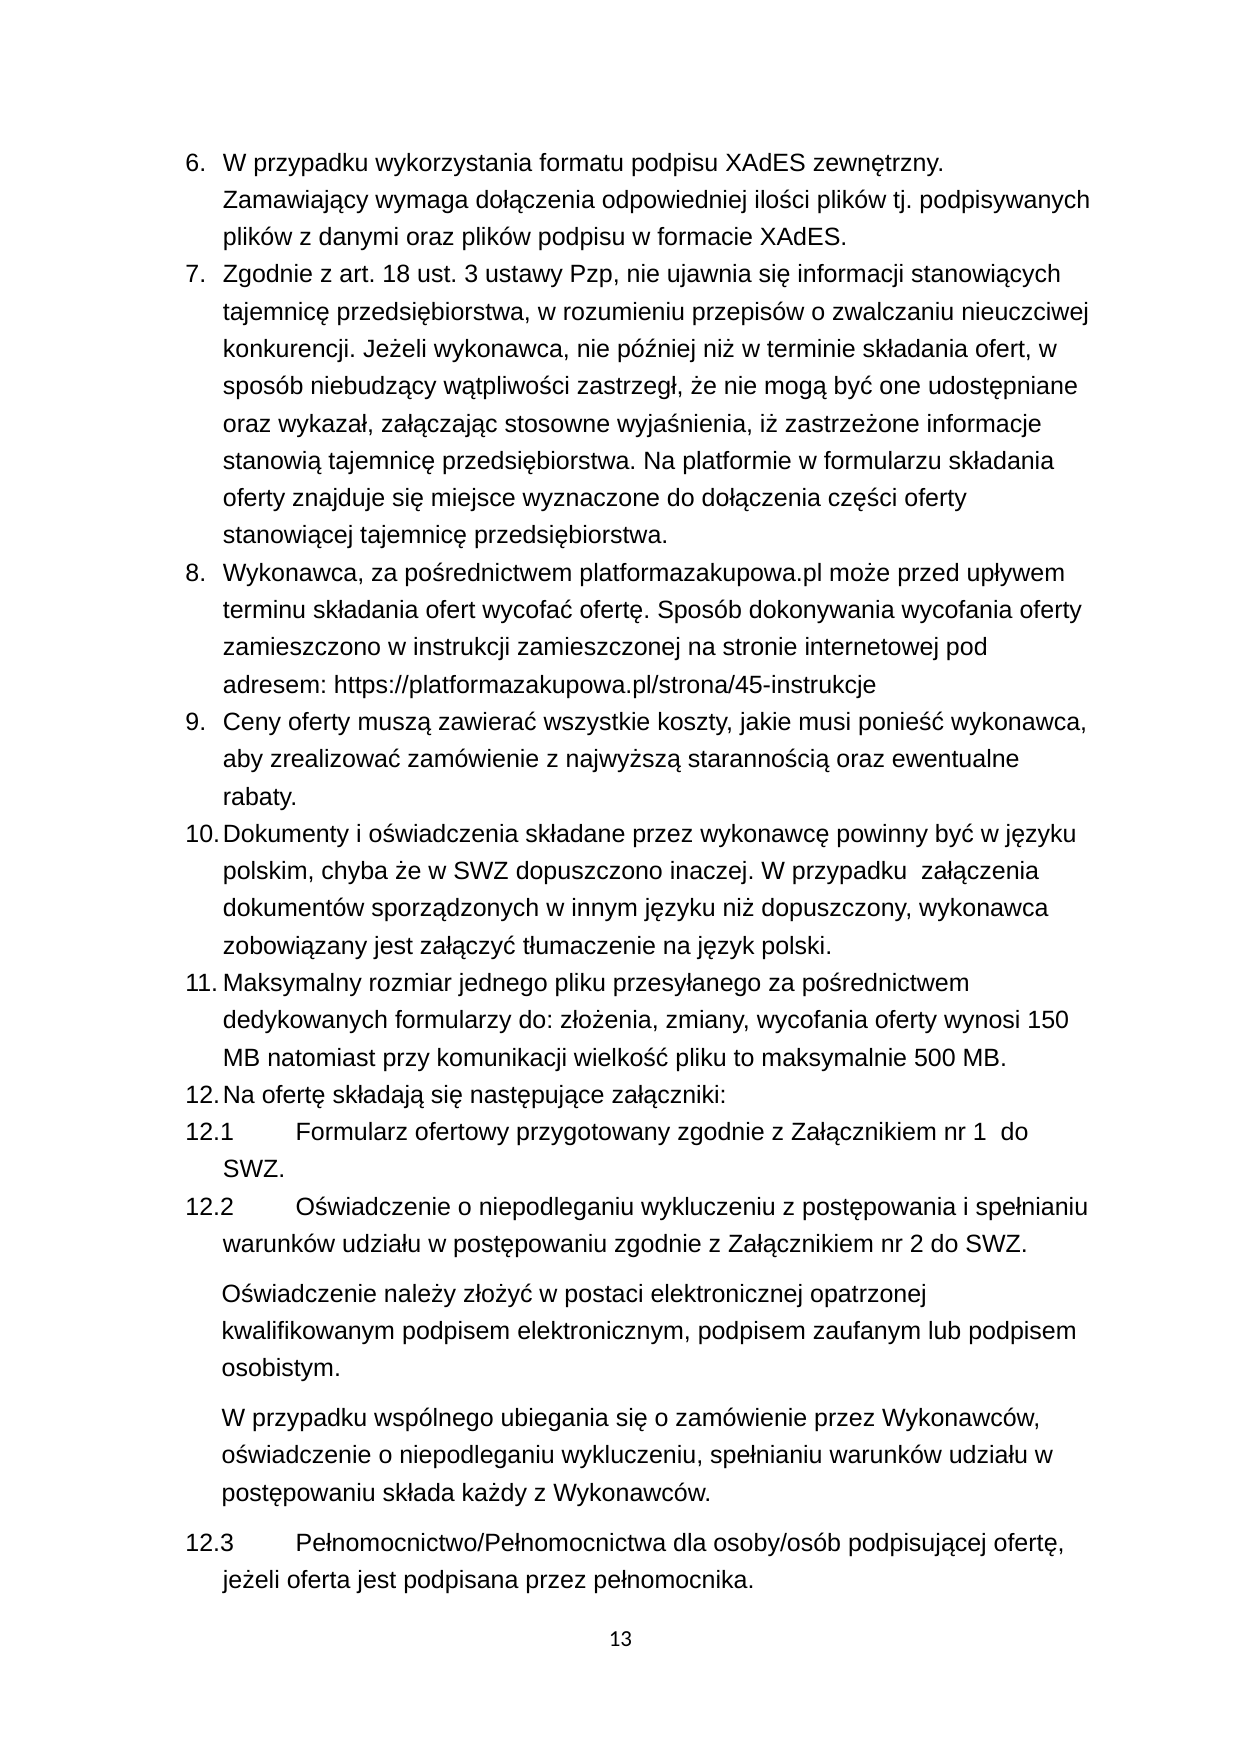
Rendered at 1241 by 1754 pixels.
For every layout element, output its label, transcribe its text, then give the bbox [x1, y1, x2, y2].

list Maksymalny rozmiar jednego pliku przesyłanego za pośrednictwem dedykowanych formularzy do: złożenia, zmiany, wycofania oferty wynosi 150 MB natomiast przy komunikacji wielkość pliku to maksymalnie 500 MB. [185, 968, 1093, 1071]
list Formularz ofertowy przygotowany zgodnie z Załącznikiem nr 1 do SWZ. [185, 1117, 1093, 1183]
text Oświadczenie należy złożyć w postaci elektronicznej opatrzonej kwalifikowanym podpisem elektronicznym, podpisem zaufanym lub podpisem osobistym. [221, 1279, 1093, 1382]
list W przypadku wykorzystania formatu podpisu XAdES zewnętrzny. Zamawiający wymaga dołączenia odpowiedniej ilości plików tj. podpisywanych plików z danymi oraz plików podpisu w formacie XAdES. [185, 148, 1093, 251]
list Oświadczenie o niepodleganiu wykluczeniu z postępowania i spełnianiu warunków udziału w postępowaniu zgodnie z Załącznikiem nr 2 do SWZ. [185, 1192, 1093, 1258]
list Ceny oferty muszą zawierać wszystkie koszty, jakie musi ponieść wykonawca, aby zrealizować zamówienie z najwyższą starannością oraz ewentualne rabaty. [185, 707, 1093, 810]
list Na ofertę składają się następujące załączniki: [185, 1080, 1093, 1109]
list Dokumenty i oświadczenia składane przez wykonawcę powinny być w języku polskim, chyba że w SWZ dopuszczono inaczej. W przypadku załączenia dokumentów sporządzonych w innym języku niż dopuszczony, wykonawca zobowiązany jest załączyć tłumaczenie na język polski. [185, 819, 1093, 959]
text W przypadku wspólnego ubiegania się o zamówienie przez Wykonawców, oświadczenie o niepodleganiu wykluczeniu, spełnianiu warunków udziału w postępowaniu składa każdy z Wykonawców. [221, 1403, 1093, 1507]
list Zgodnie z art. 18 ust. 3 ustawy Pzp, nie ujawnia się informacji stanowiących tajemnicę przedsiębiorstwa, w rozumieniu przepisów o zwalczaniu nieuczciwej konkurencji. Jeżeli wykonawca, nie później niż w terminie składania ofert, w sposób niebudzący wątpliwości zastrzegł, że nie mogą być one udostępniane oraz wykazał, załączając stosowne wyjaśnienia, iż zastrzeżone informacje stanowią tajemnicę przedsiębiorstwa. Na platformie w formularzu składania oferty znajduje się miejsce wyznaczone do dołączenia części oferty stanowiącej tajemnicę przedsiębiorstwa. [185, 259, 1093, 549]
list Pełnomocnictwo/Pełnomocnictwa dla osoby/osób podpisującej ofertę, jeżeli oferta jest podpisana przez pełnomocnika. [185, 1528, 1093, 1594]
list Wykonawca, za pośrednictwem platformazakupowa.pl może przed upływem terminu składania ofert wycofać ofertę. Sposób dokonywania wycofania oferty zamieszczono w instrukcji zamieszczonej na stronie internetowej pod adresem: https://platformazakupowa.pl/strona/45-instrukcje [185, 558, 1093, 698]
